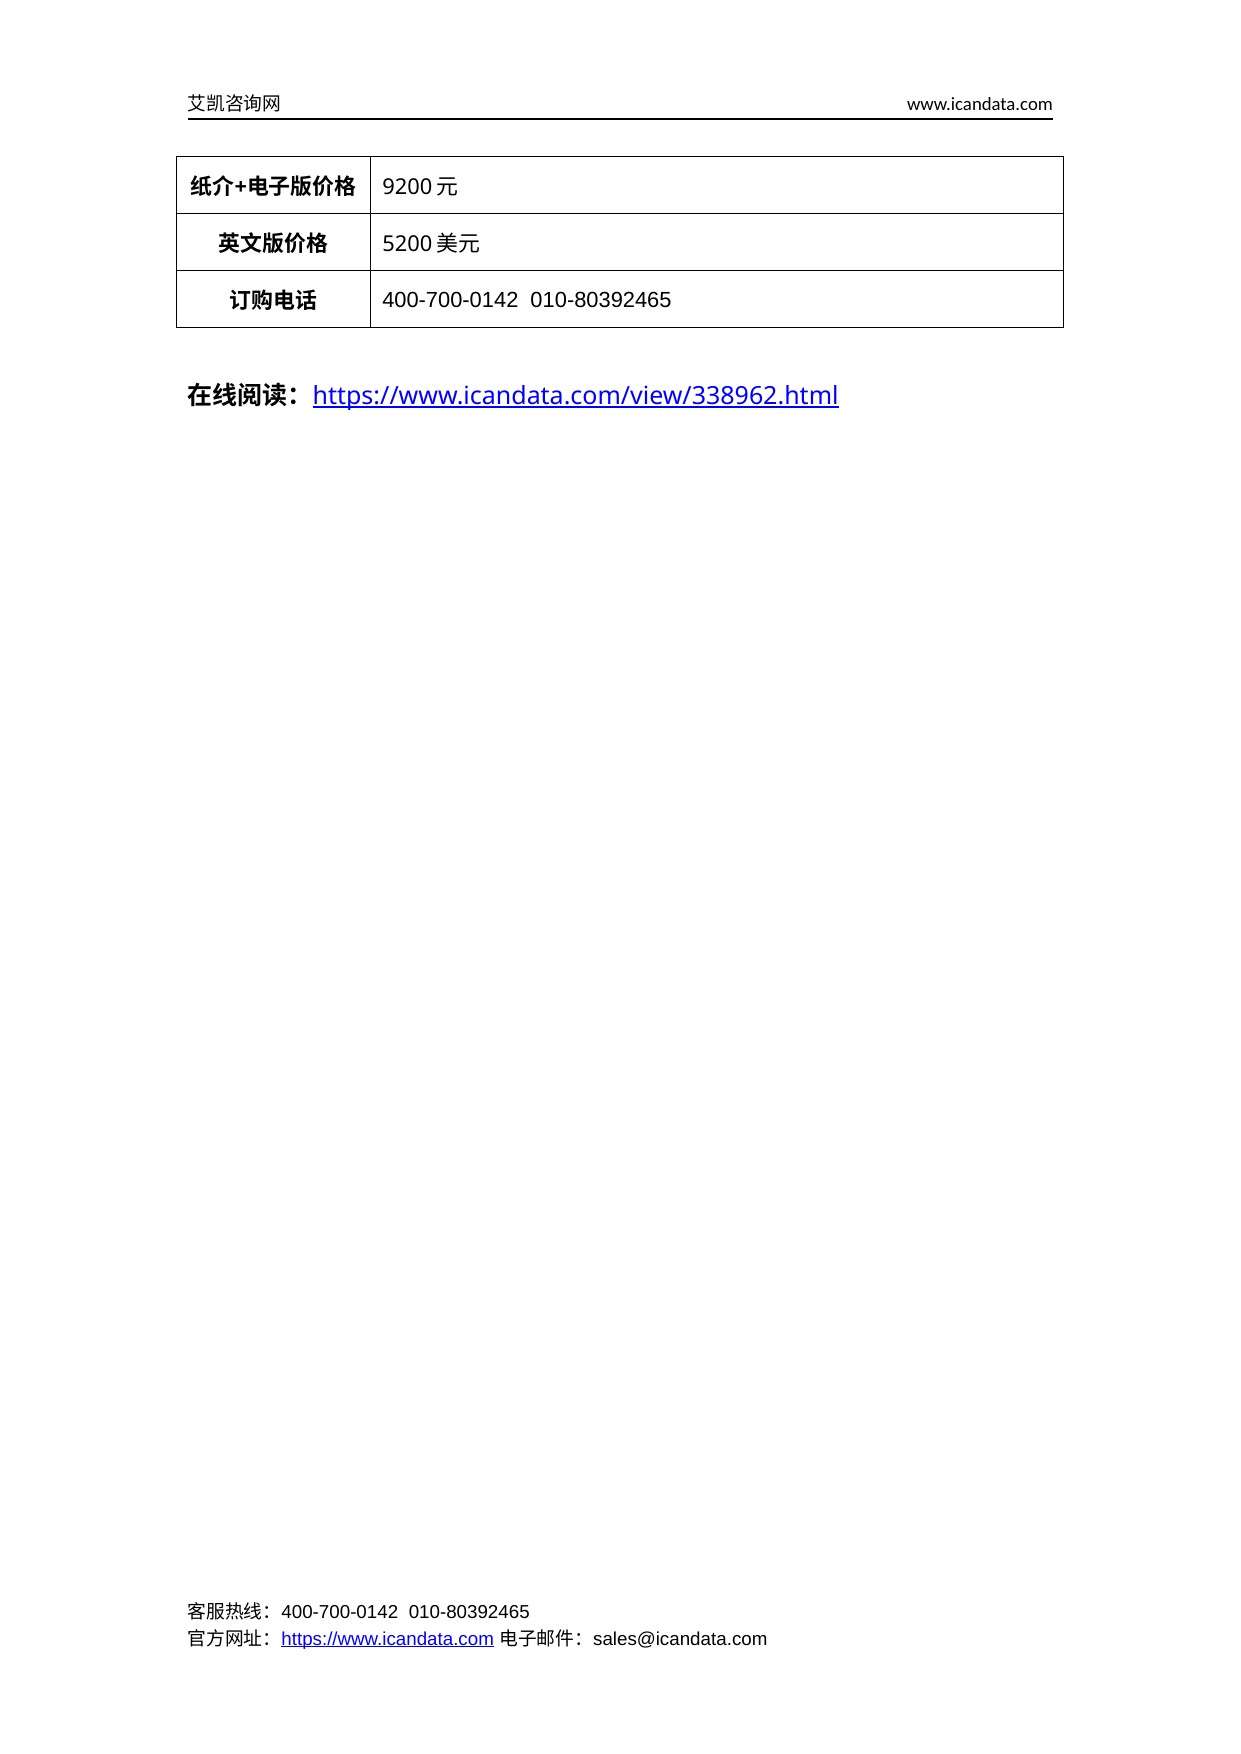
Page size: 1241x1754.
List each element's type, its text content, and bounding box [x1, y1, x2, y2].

table_cell 5200美元 [371, 214, 1063, 270]
table_cell 英文版价格 [177, 214, 370, 270]
table_cell 9200元 [371, 157, 1063, 213]
table_cell 订购电话 [177, 271, 370, 327]
table_cell 400-700-0142 010-80392465 [371, 271, 1063, 327]
table_cell 纸介+电子版价格 [177, 157, 370, 213]
text 在线阅读：https://www.icandata.com/view/338962.html [187, 361, 1053, 426]
